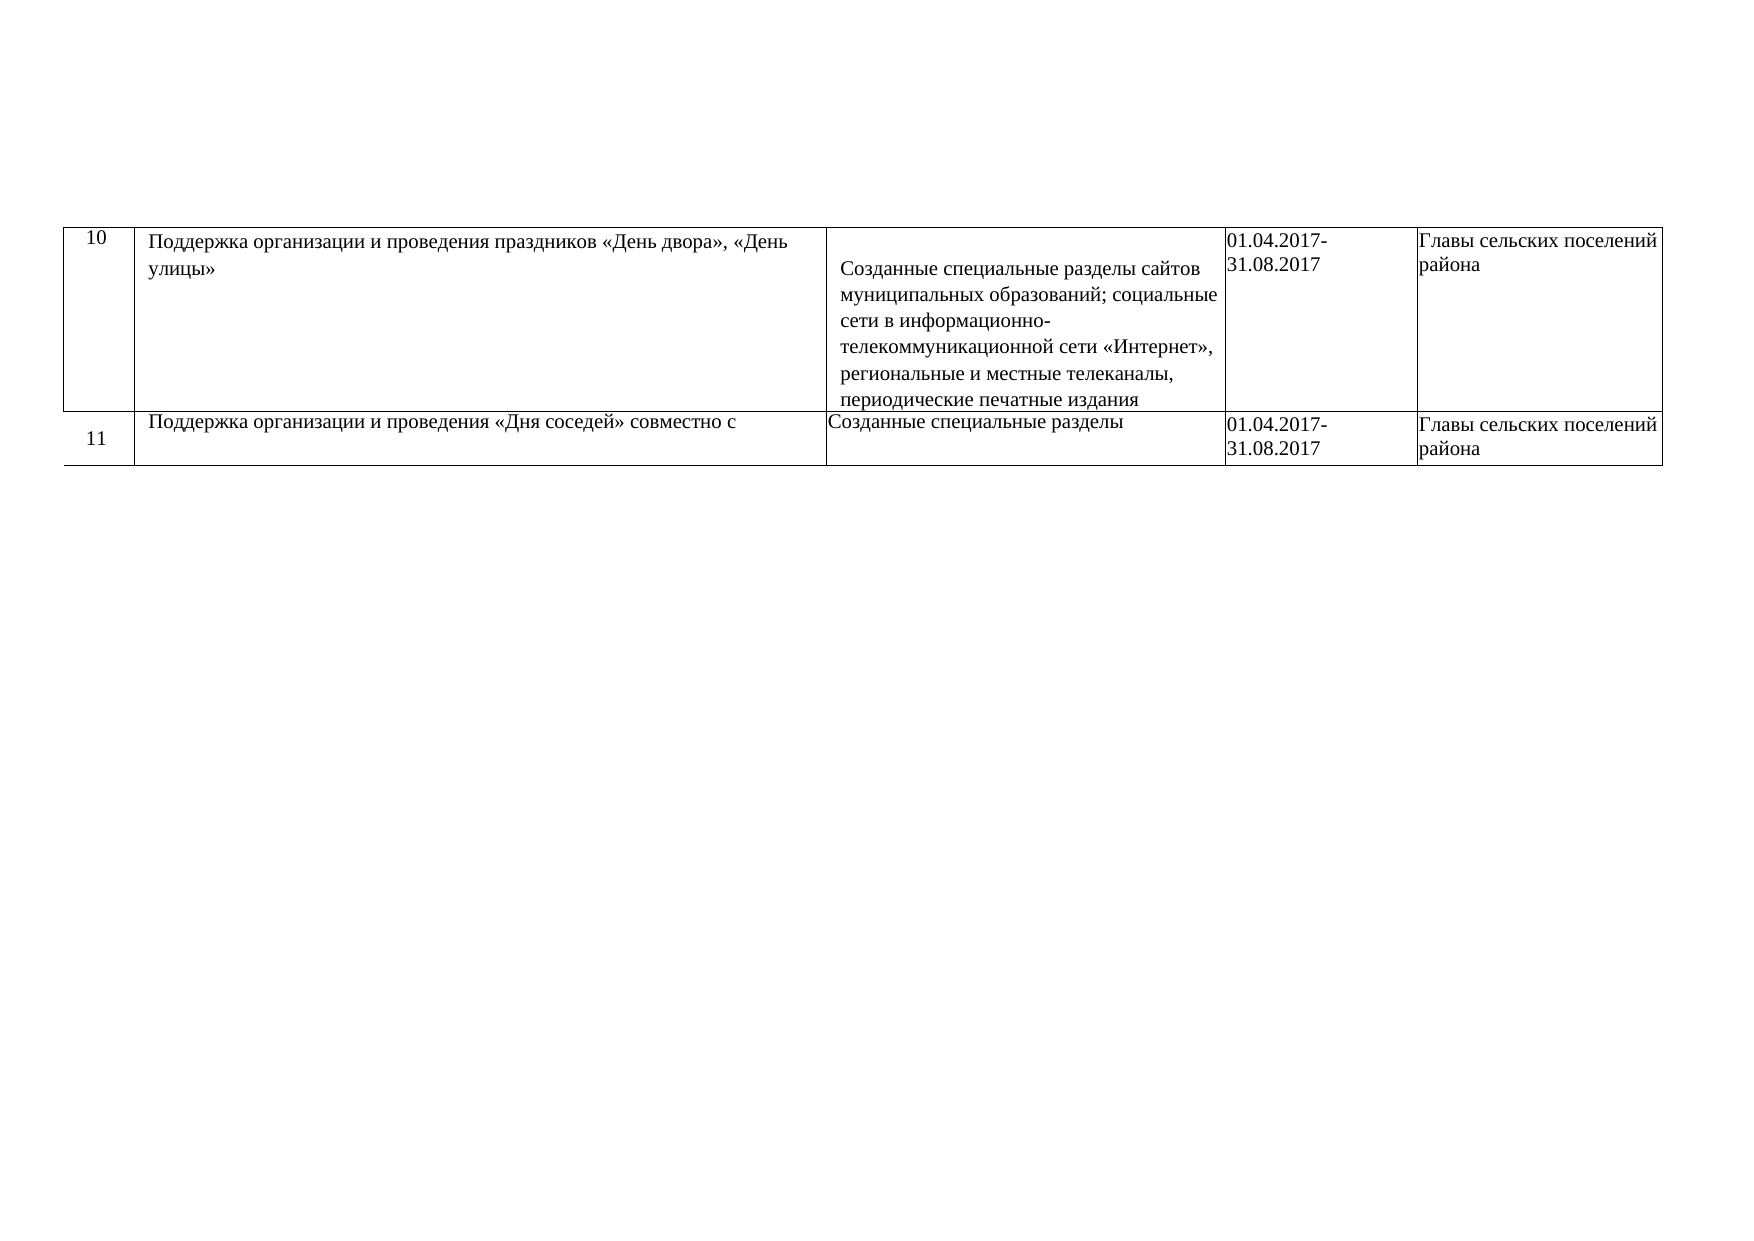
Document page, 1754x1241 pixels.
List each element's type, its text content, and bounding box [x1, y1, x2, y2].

table_cell Главы сельских поселений района [1418, 412, 1662, 465]
table_cell Поддержка организации и проведения «Дня соседей» совместно с [135, 412, 826, 465]
table_cell 11 [64, 412, 134, 465]
table_cell 10 [64, 228, 134, 411]
table_cell 01.04.2017-31.08.2017 [1226, 412, 1417, 465]
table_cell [1418, 228, 1662, 411]
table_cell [827, 228, 1225, 411]
table_cell 01.04.2017-31.08.2017 [1226, 228, 1417, 411]
table_cell Поддержка организации и проведения праздников «День двора», «День улицы» [135, 228, 826, 411]
table_cell Созданные специальные разделы [827, 412, 1225, 465]
